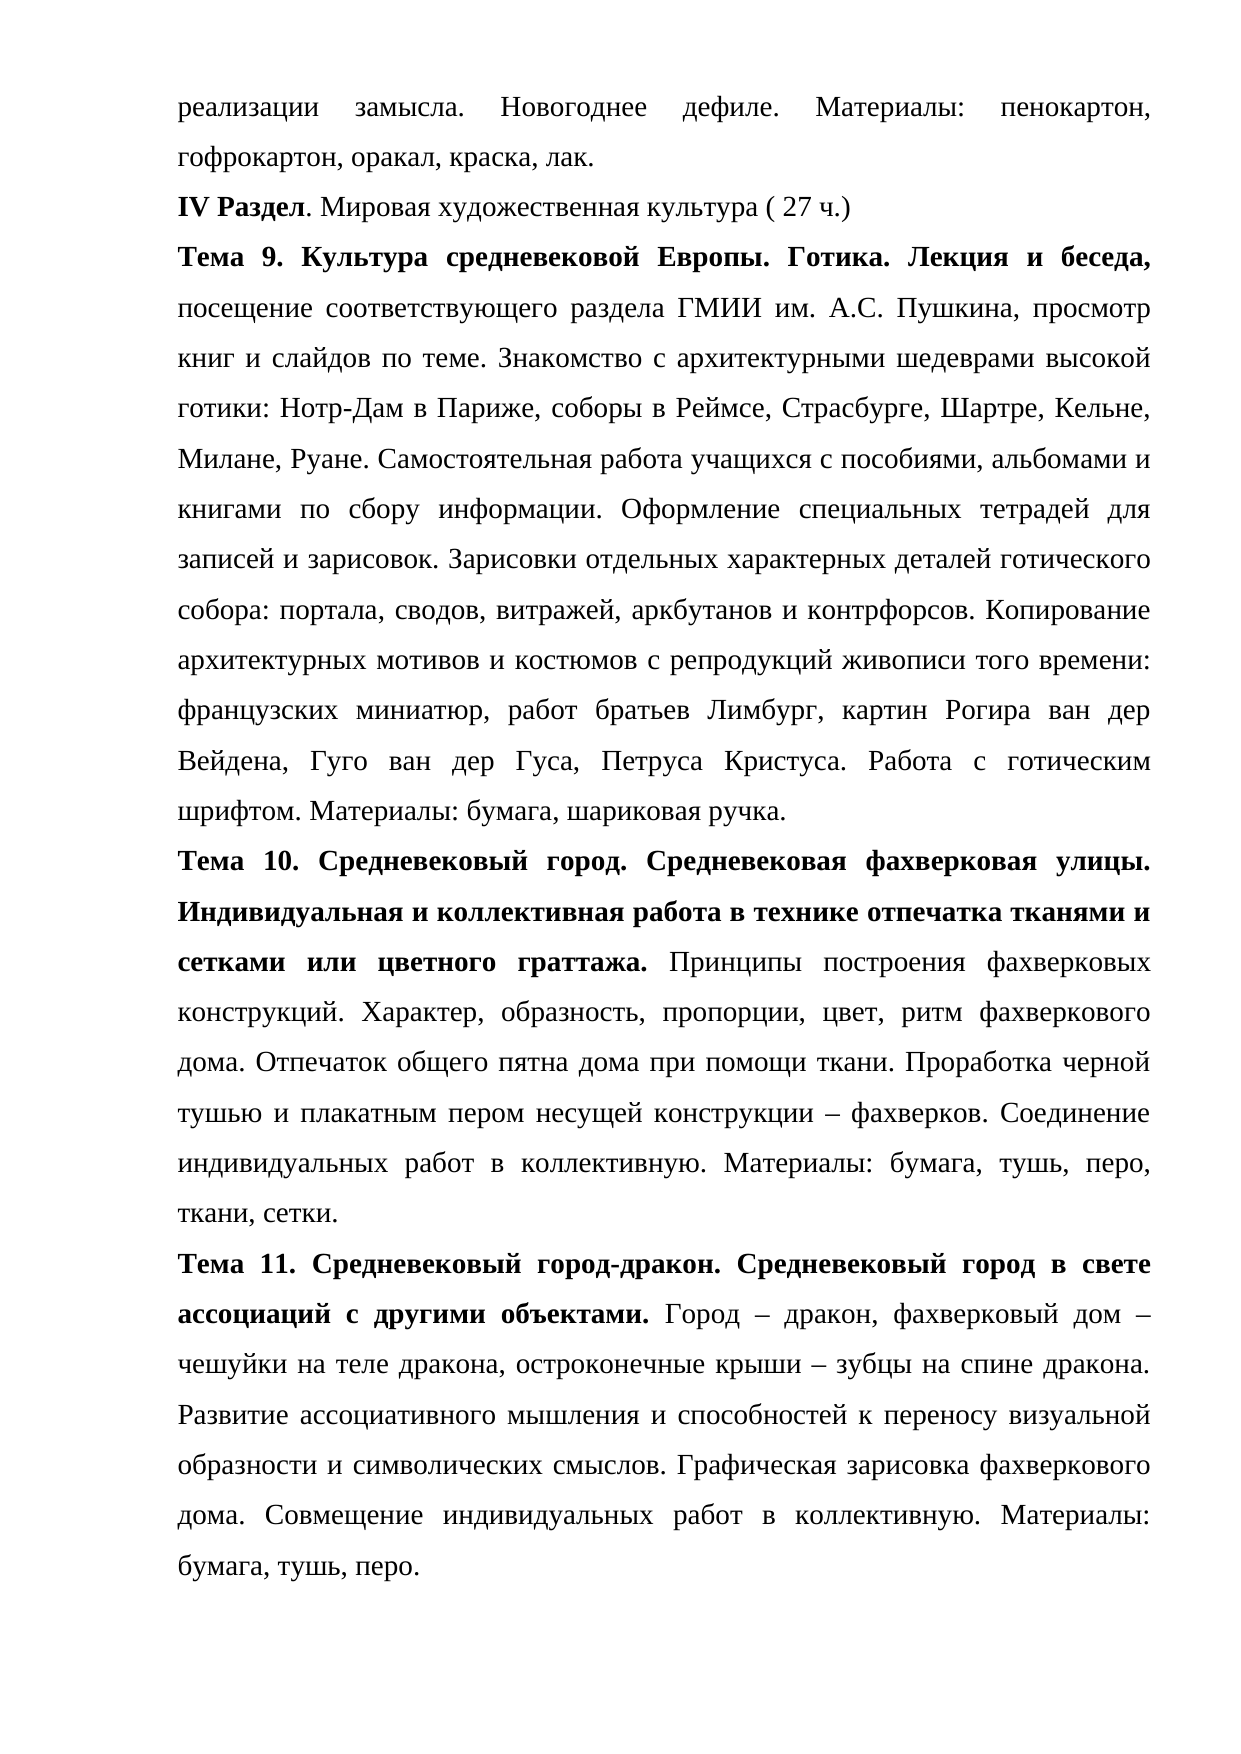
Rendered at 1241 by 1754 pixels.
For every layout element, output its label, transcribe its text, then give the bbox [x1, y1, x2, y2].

text Тема 9. Культура средневековой Европы. Готика. Лекция и беседа, посещение соответствующего раздела ГМИИ им. А.С. Пушкина, просмотр книг и слайдов по теме. Знакомство с архитектурными шедеврами высокой готики: Нотр-Дам в Париже, соборы в Реймсе, Страсбурге, Шартре, Кельне, Милане, Руане. Самостоятельная работа учащихся с пособиями, альбомами и книгами по сбору информации. Оформление специальных тетрадей для записей и зарисовок. Зарисовки отдельных характерных деталей готического собора: портала, сводов, витражей, аркбутанов и контрфорсов. Копирование архитектурных мотивов и костюмов с репродукций живописи того времени: французских миниатюр, работ братьев Лимбург, картин Рогира ван дер Вейдена, Гуго ван дер Гуса, Петруса Кристуса. Работа с готическим шрифтом. Материалы: бумага, шариковая ручка. [177, 239, 1152, 827]
text Тема 10. Средневековый город. Средневековая фахверковая улицы. Индивидуальная и коллективная работа в технике отпечатка тканями и сетками или цветного граттажа. Принципы построения фахверковых конструкций. Характер, образность, пропорции, цвет, ритм фахверкового дома. Отпечаток общего пятна дома при помощи ткани. Проработка черной тушью и плакатным пером несущей конструкции – фахверков. Соединение индивидуальных работ в коллективную. Материалы: бумага, тушь, перо, ткани, сетки. [177, 843, 1152, 1229]
text Тема 11. Средневековый город-дракон. Средневековый город в свете ассоциаций с другими объектами. Город – дракон, фахверковый дом – чешуйки на теле дракона, остроконечные крыши – зубцы на спине дракона. Развитие ассоциативного мышления и способностей к переносу визуальной образности и символических смыслов. Графическая зарисовка фахверкового дома. Совмещение индивидуальных работ в коллективную. Материалы: бумага, тушь, перо. [177, 1246, 1152, 1581]
text IV Раздел. Мировая художественная культура ( 27 ч.) [177, 189, 1152, 223]
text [177, 89, 1152, 172]
